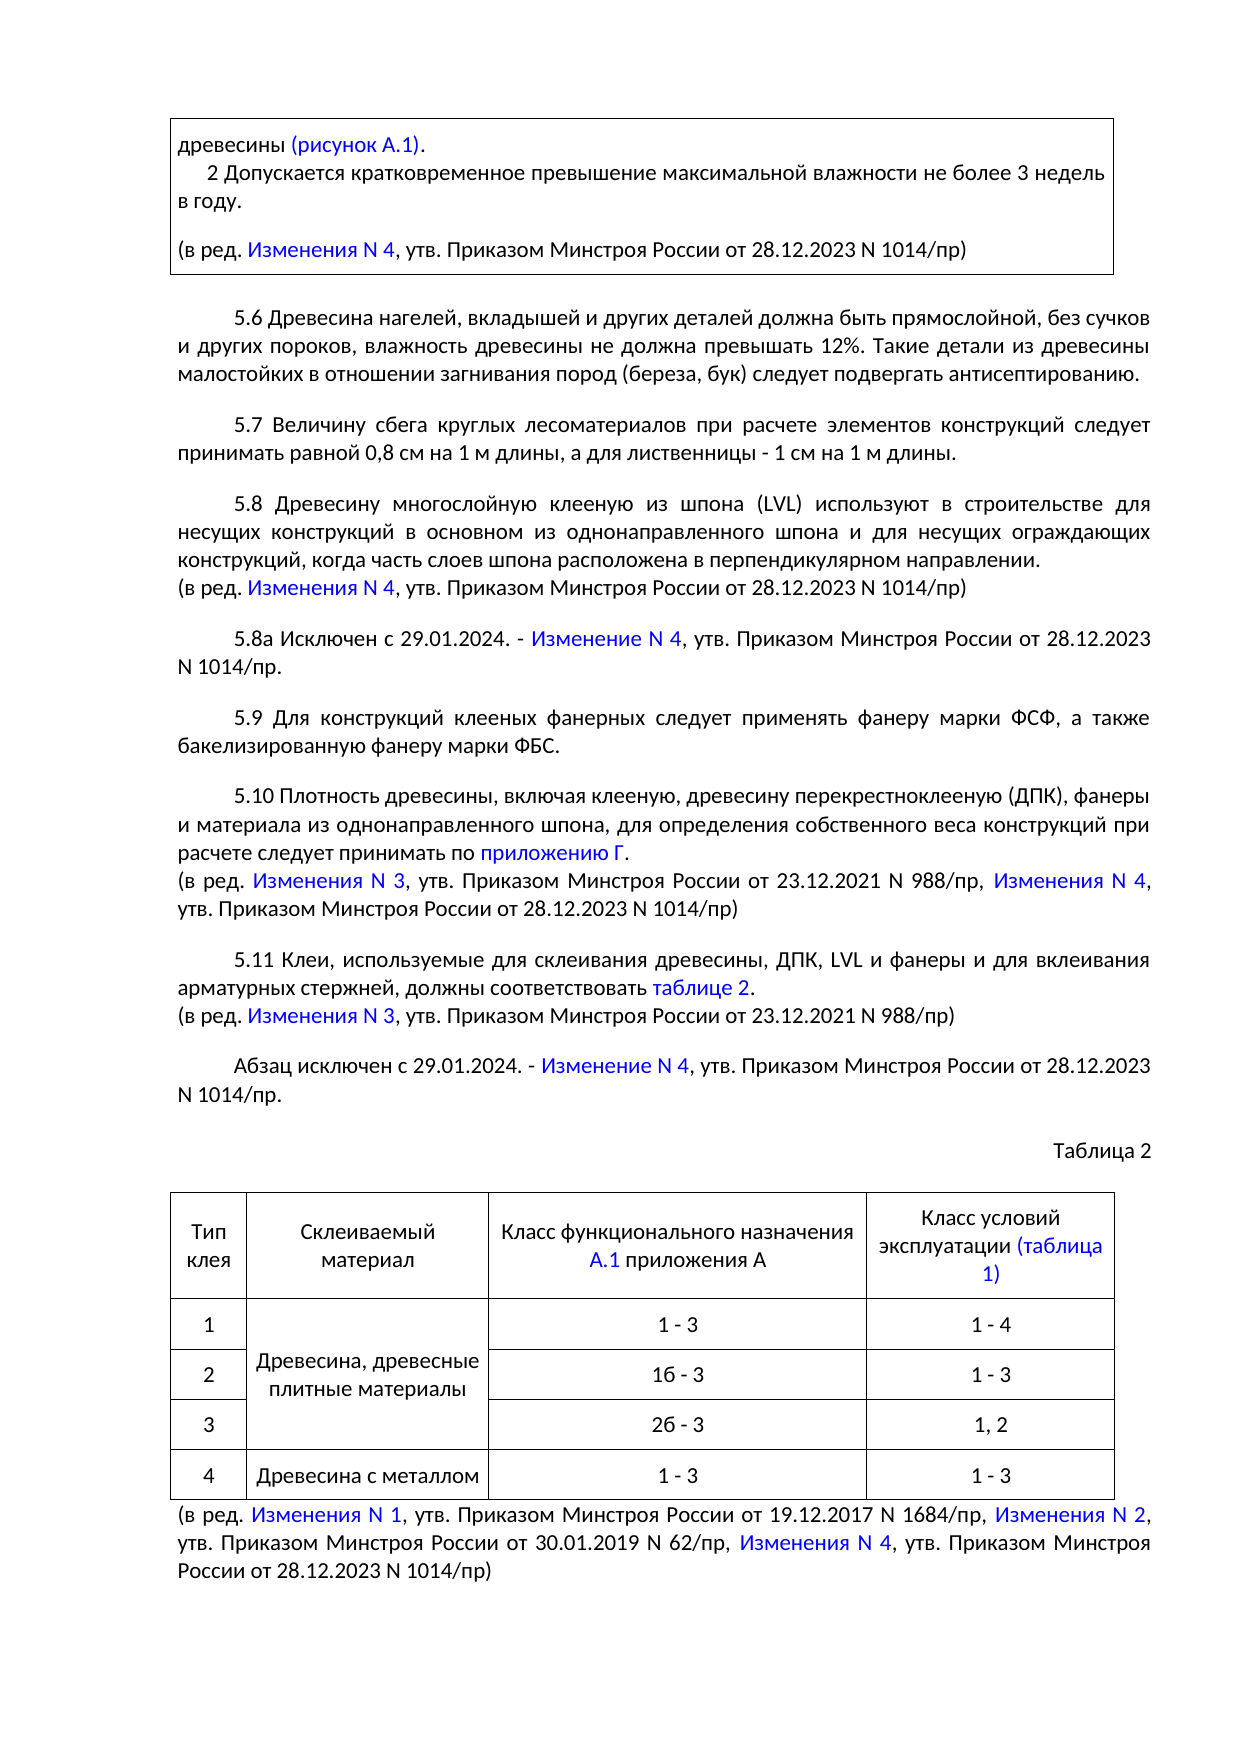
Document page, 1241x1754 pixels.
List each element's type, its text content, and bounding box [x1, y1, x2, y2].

text 5.9 Для конструкций клееных фанерных следует применять фанеру марки ФСФ, а также бакелизированную фанеру марки ФБС. [177, 703, 1152, 759]
table_cell 1, 2 [867, 1400, 1114, 1449]
table_cell 3 [171, 1400, 246, 1449]
table_cell 1 - 3 [867, 1350, 1114, 1399]
table_header Класс функционального назначения А.1 приложения А [489, 1193, 866, 1298]
text (в ред. Изменения N 3, утв. Приказом Минстроя России от 23.12.2021 N 988/пр, Изменения N 4, утв. Приказом Минстроя России от 28.12.2023 N 1014/пр) [177, 866, 1152, 922]
table_cell 1б - 3 [489, 1350, 866, 1399]
text 5.8а Исключен с 29.01.2024. - Изменение N 4, утв. Приказом Минстроя России от 28.12.2023 N 1014/пр. [177, 624, 1152, 680]
text 5.11 Клеи, используемые для склеивания древесины, ДПК, LVL и фанеры и для вклеивания арматурных стержней, должны соответствовать таблице 2. [177, 945, 1152, 1001]
table_cell 4 [171, 1450, 246, 1499]
text 5.8 Древесину многослойную клееную из шпона (LVL) используют в строительстве для несущих конструкций в основном из однонаправленного шпона и для несущих ограждающих конструкций, когда часть слоев шпона расположена в перпендикулярном направлении. [177, 489, 1152, 573]
text (в ред. Изменения N 3, утв. Приказом Минстроя России от 23.12.2021 N 988/пр) [177, 1001, 1152, 1029]
table_header Класс условий эксплуатации (таблица 1) [867, 1193, 1114, 1298]
table_cell 1 - 3 [489, 1299, 866, 1348]
text 5.10 Плотность древесины, включая клееную, древесину перекрестноклееную (ДПК), фанеры и материала из однонаправленного шпона, для определения собственного веса конструкций при расчете следует принимать по приложению Г. [177, 782, 1152, 866]
text 5.6 Древесина нагелей, вкладышей и других деталей должна быть прямослойной, без сучков и других пороков, влажность древесины не должна превышать 12%. Такие детали из древесины малостойких в отношении загнивания пород (береза, бук) следует подвергать антисептированию. [177, 303, 1152, 387]
table_header Склеиваемый материал [247, 1193, 488, 1298]
table_header Тип клея [171, 1193, 246, 1298]
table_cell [171, 119, 1113, 224]
text Таблица 2 [177, 1136, 1152, 1164]
text (в ред. Изменения N 4, утв. Приказом Минстроя России от 28.12.2023 N 1014/пр) [177, 573, 1152, 601]
table_cell (в ред. Изменения N 4, утв. Приказом Минстроя России от 28.12.2023 N 1014/пр) [171, 225, 1113, 274]
table_cell 1 - 3 [489, 1450, 866, 1499]
text 5.7 Величину сбега круглых лесоматериалов при расчете элементов конструкций следует принимать равной 0,8 см на 1 м длины, а для лиственницы - 1 см на 1 м длины. [177, 410, 1152, 466]
table_cell 2б - 3 [489, 1400, 866, 1449]
text (в ред. Изменения N 1, утв. Приказом Минстроя России от 19.12.2017 N 1684/пр, Изменения N 2, утв. Приказом Минстроя России от 30.01.2019 N 62/пр, Изменения N 4, утв. Приказом Минстроя России от 28.12.2023 N 1014/пр) [177, 1500, 1152, 1584]
table_cell 1 - 3 [867, 1450, 1114, 1499]
table_cell 2 [171, 1350, 246, 1399]
text Абзац исключен с 29.01.2024. - Изменение N 4, утв. Приказом Минстроя России от 28.12.2023 N 1014/пр. [177, 1052, 1152, 1108]
table_cell 1 [171, 1299, 246, 1348]
table_cell Древесина, древесные плитные материалы [247, 1299, 488, 1449]
table_cell 1 - 4 [867, 1299, 1114, 1348]
table_cell Древесина с металлом [247, 1450, 488, 1499]
